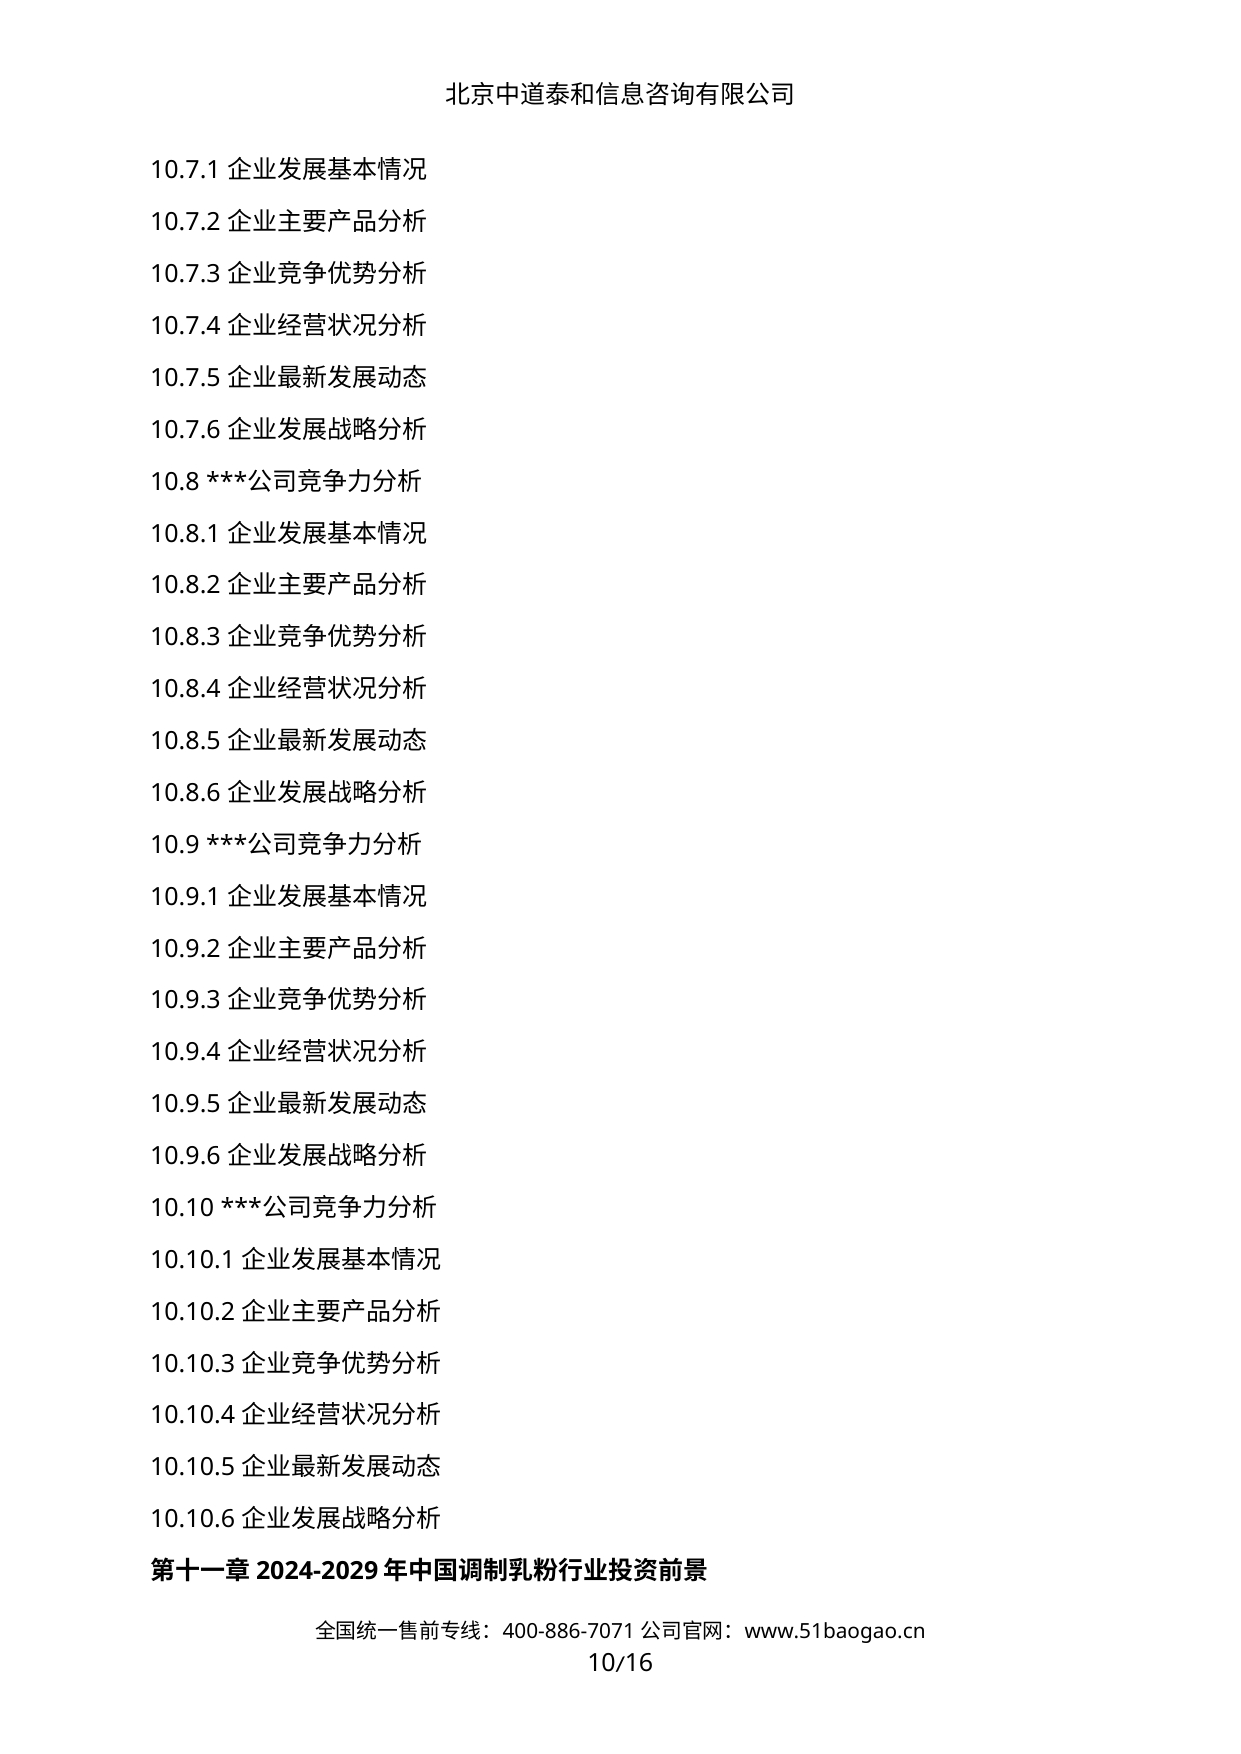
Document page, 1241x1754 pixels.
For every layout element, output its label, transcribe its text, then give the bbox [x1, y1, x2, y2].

text 10.8.3 企业竞争优势分析 [150, 617, 1090, 653]
text 10.8.2 企业主要产品分析 [150, 565, 1090, 601]
text 10.8.6 企业发展战略分析 [150, 772, 1090, 809]
text 10.10.6 企业发展战略分析 [150, 1499, 1090, 1535]
text 10.10.2 企业主要产品分析 [150, 1291, 1090, 1327]
text 10.7.6 企业发展战略分析 [150, 409, 1090, 446]
text 10.7.4 企业经营状况分析 [150, 306, 1090, 342]
text 10.9.5 企业最新发展动态 [150, 1084, 1090, 1120]
text 第十一章 2024-2029年中国调制乳粉行业投资前景 [150, 1551, 1090, 1587]
text 10.10.1 企业发展基本情况 [150, 1239, 1090, 1276]
text 10.9.1 企业发展基本情况 [150, 876, 1090, 912]
text 10.9.2 企业主要产品分析 [150, 928, 1090, 964]
text 10.8 ***公司竞争力分析 [150, 461, 1090, 497]
text 10.7.5 企业最新发展动态 [150, 357, 1090, 394]
text 10.8.4 企业经营状况分析 [150, 669, 1090, 705]
text 10.10.4 企业经营状况分析 [150, 1395, 1090, 1431]
text 10.8.1 企业发展基本情况 [150, 513, 1090, 549]
text 10.7.2 企业主要产品分析 [150, 202, 1090, 238]
text 10.8.5 企业最新发展动态 [150, 721, 1090, 757]
text 10.10.5 企业最新发展动态 [150, 1447, 1090, 1483]
text 10.10 ***公司竞争力分析 [150, 1187, 1090, 1224]
text 10.7.3 企业竞争优势分析 [150, 254, 1090, 290]
text 10.10.3 企业竞争优势分析 [150, 1343, 1090, 1379]
text 10.7.1 企业发展基本情况 [150, 150, 1090, 186]
text 10.9 ***公司竞争力分析 [150, 824, 1090, 861]
text 10.9.6 企业发展战略分析 [150, 1136, 1090, 1172]
text 10.9.3 企业竞争优势分析 [150, 980, 1090, 1016]
text 10.9.4 企业经营状况分析 [150, 1032, 1090, 1068]
